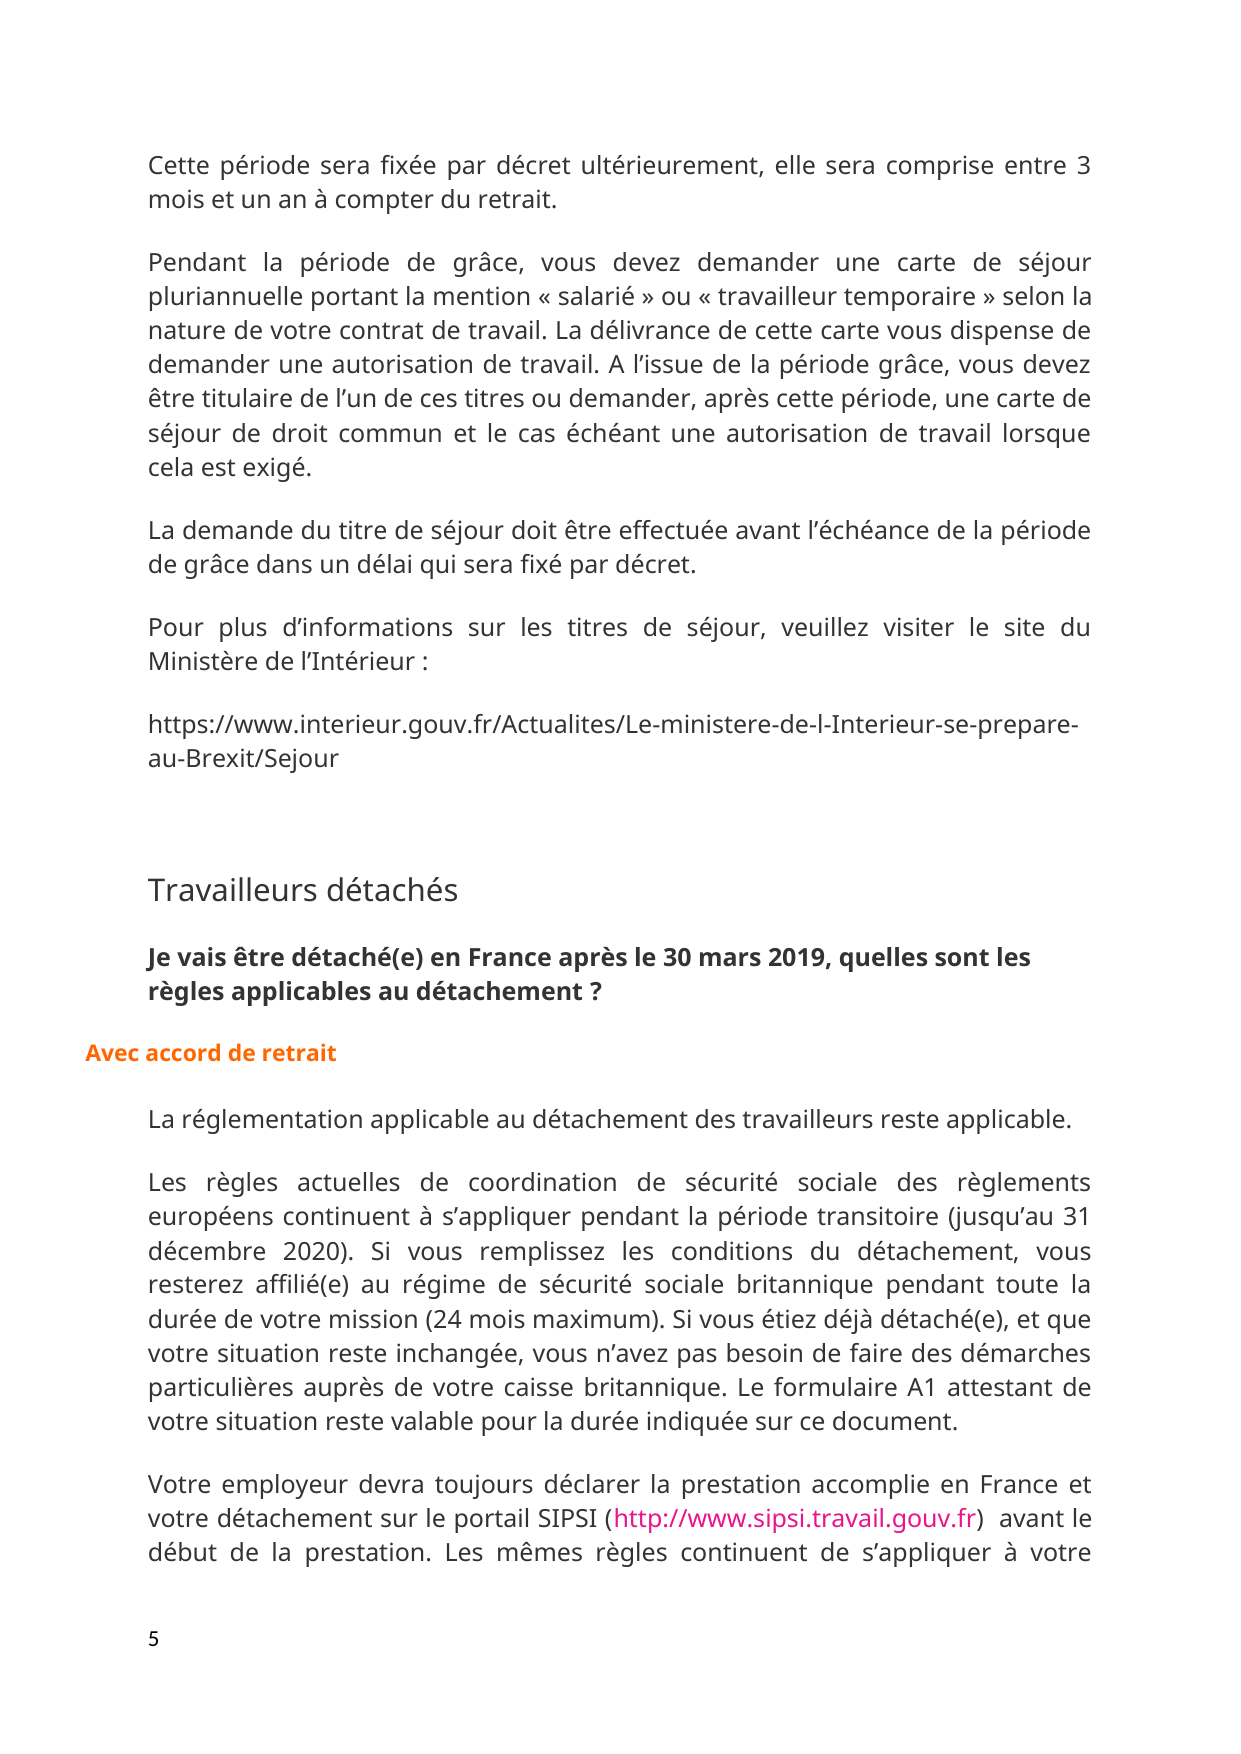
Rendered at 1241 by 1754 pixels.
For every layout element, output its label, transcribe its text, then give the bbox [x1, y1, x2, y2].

text Pour plus d’informations sur les titres de séjour, veuillez visiter le site du Ministère de l’Intérieur : [148, 610, 1093, 678]
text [148, 1467, 1093, 1569]
subtitle Travailleurs détachés [148, 868, 1093, 910]
text https://www.interieur.gouv.fr/Actualites/Le-ministere-de-l-Interieur-se-prepare-au-Brexit/Sejour [148, 707, 1093, 775]
text La demande du titre de séjour doit être effectuée avant l’échéance de la période de grâce dans un délai qui sera fixé par décret. [148, 512, 1093, 581]
text Je vais être détaché(e) en France après le 30 mars 2019, quelles sont les règles applicables au détachement ? [148, 939, 1093, 1007]
text Pendant la période de grâce, vous devez demander une carte de séjour pluriannuelle portant la mention « salarié » ou « travailleur temporaire » selon la nature de votre contrat de travail. La délivrance de cette carte vous dispense de demander une autorisation de travail. A l’issue de la période grâce, vous devez être titulaire de l’un de ces titres ou demander, après cette période, une carte de séjour de droit commun et le cas échéant une autorisation de travail lorsque cela est exigé. [148, 245, 1093, 483]
text La réglementation applicable au détachement des travailleurs reste applicable. [148, 1102, 1093, 1136]
text Les règles actuelles de coordination de sécurité sociale des règlements européens continuent à s’appliquer pendant la période transitoire (jusqu’au 31 décembre 2020). Si vous remplissez les conditions du détachement, vous resterez affilié(e) au régime de sécurité sociale britannique pendant toute la durée de votre mission (24 mois maximum). Si vous étiez déjà détaché(e), et que votre situation reste inchangée, vous n’avez pas besoin de faire des démarches particulières auprès de votre caisse britannique. Le formulaire A1 attestant de votre situation reste valable pour la durée indiquée sur ce document. [148, 1165, 1093, 1437]
text Avec accord de retrait [85, 1037, 1093, 1068]
text Cette période sera fixée par décret ultérieurement, elle sera comprise entre 3 mois et un an à compter du retrait. [148, 148, 1093, 216]
